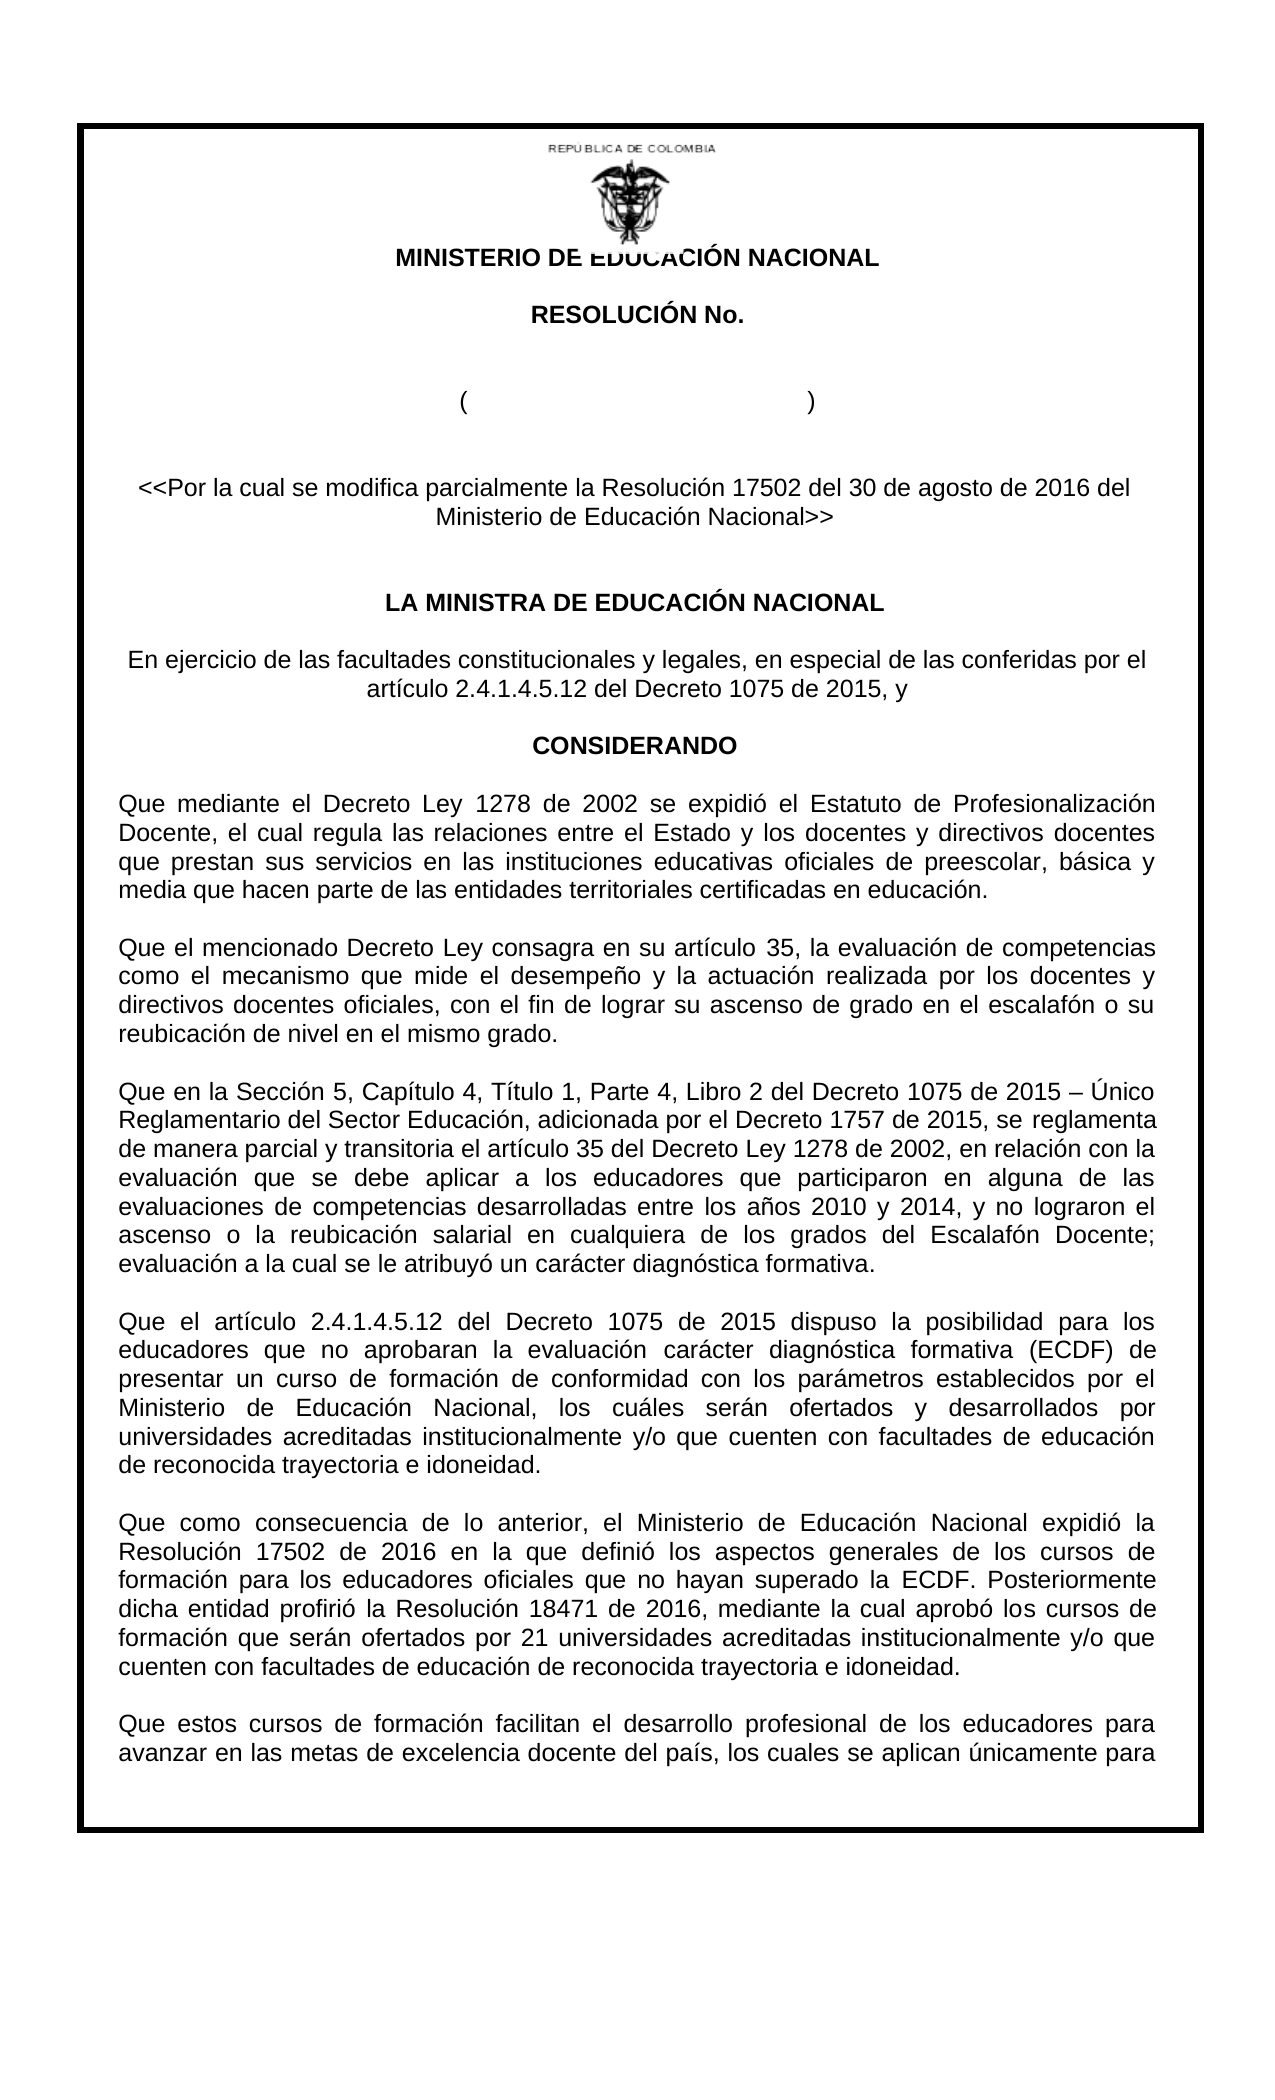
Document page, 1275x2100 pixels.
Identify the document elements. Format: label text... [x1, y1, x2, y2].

text <<Por la cual se modifica parcialmente la Resolución 17502 del 30 de agosto de 2016 del Ministerio de Educación Nacional>> [118, 473, 1152, 530]
text ( ) [118, 386, 1157, 415]
text Que el mencionado Decreto Ley consagra en su artículo 35, la evaluación de competencias como el mecanismo que mide el desempeño y la actuación realizada por los docentes y directivos docentes oficiales, con el fin de lograr su ascenso de grado en el escalafón o su reubicación de nivel en el mismo grado. [118, 933, 1157, 1048]
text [118, 1709, 1157, 1766]
text LA MINISTRA DE EDUCACIÓN NACIONAL [118, 588, 1152, 616]
text CONSIDERANDO [118, 731, 1152, 760]
text Que mediante el Decreto Ley 1278 de 2002 se expidió el Estatuto de Profesionalización Docente, el cual regula las relaciones entre el Estado y los docentes y directivos docentes que prestan sus servicios en las instituciones educativas oficiales de preescolar, básica y media que hacen parte de las entidades territoriales certificadas en educación. [118, 789, 1157, 904]
text Que en la Sección 5, Capítulo 4, Título 1, Parte 4, Libro 2 del Decreto 1075 de 2015 – Único Reglamentario del Sector Educación, adicionada por el Decreto 1757 de 2015, se reglamenta de manera parcial y transitoria el artículo 35 del Decreto Ley 1278 de 2002, en relación con la evaluación que se debe aplicar a los educadores que participaron en alguna de las evaluaciones de competencias desarrolladas entre los años 2010 y 2014, y no lograron el ascenso o la reubicación salarial en cualquiera de los grados del Escalafón Docente; evaluación a la cual se le atribuyó un carácter diagnóstica formativa. [118, 1076, 1157, 1278]
text En ejercicio de las facultades constitucionales y legales, en especial de las conferidas por el artículo 2.4.1.4.5.12 del Decreto 1075 de 2015, y [118, 645, 1157, 703]
text Que como consecuencia de lo anterior, el Ministerio de Educación Nacional expidió la Resolución 17502 de 2016 en la que definió los aspectos generales de los cursos de formación para los educadores oficiales que no hayan superado la ECDF. Posteriormente dicha entidad profirió la Resolución 18471 de 2016, mediante la cual aprobó los cursos de formación que serán ofertados por 21 universidades acreditadas institucionalmente y/o que cuenten con facultades de educación de reconocida trayectoria e idoneidad. [118, 1508, 1157, 1680]
text Que el artículo 2.4.1.4.5.12 del Decreto 1075 de 2015 dispuso la posibilidad para los educadores que no aprobaran la evaluación carácter diagnóstica formativa (ECDF) de presentar un curso de formación de conformidad con los parámetros establecidos por el Ministerio de Educación Nacional, los cuáles serán ofertados y desarrollados por universidades acreditadas institucionalmente y/o que cuenten con facultades de educación de reconocida trayectoria e idoneidad. [118, 1306, 1157, 1479]
